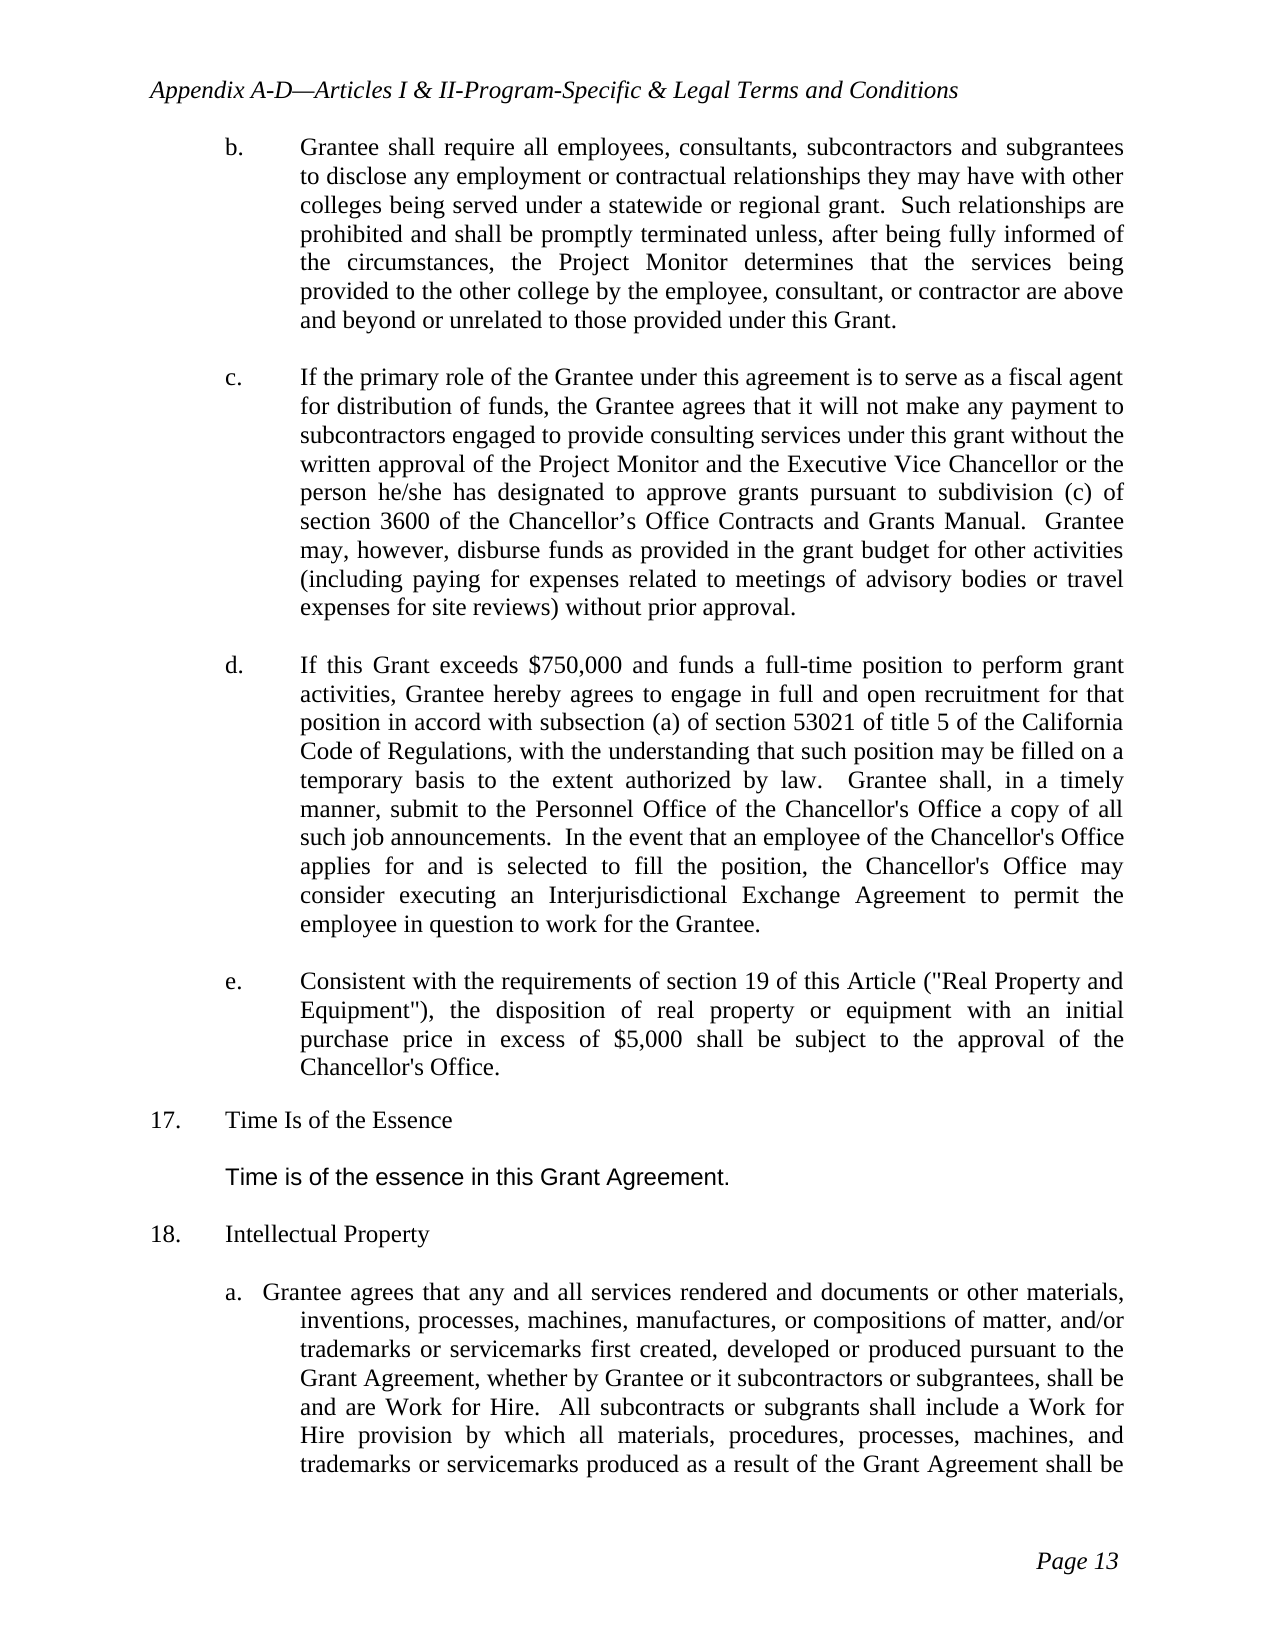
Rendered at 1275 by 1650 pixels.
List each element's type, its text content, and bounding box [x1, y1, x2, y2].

text 17. Time Is of the Essence [150, 1105, 1125, 1134]
text b. Grantee shall require all employees, consultants, subcontractors and subgrantees to disclose any employment or contractual relationships they may have with other colleges being served under a statewide or regional grant. Such relationships are prohibited and shall be promptly terminated unless, after being fully informed of the circumstances, the Project Monitor determines that the services being provided to the other college by the employee, consultant, or contractor are above and beyond or unrelated to those provided under this Grant. [225, 132, 1125, 334]
text d. If this Grant exceeds $750,000 and funds a full-time position to perform grant activities, Grantee hereby agrees to engage in full and open recruitment for that position in accord with subsection (a) of section 53021 of title 5 of the California Code of Regulations, with the understanding that such position may be filled on a temporary basis to the extent authorized by law. Grantee shall, in a timely manner, submit to the Personnel Office of the Chancellor's Office a copy of all such job announcements. In the event that an employee of the Chancellor's Office applies for and is selected to fill the position, the Chancellor's Office may consider executing an Interjurisdictional Exchange Agreement to permit the employee in question to work for the Grantee. [225, 650, 1125, 937]
text e. Consistent with the requirements of section 19 of this Article ("Real Property and Equipment"), the disposition of real property or equipment with an initial purchase price in excess of $5,000 shall be subject to the approval of the Chancellor's Office. [225, 966, 1125, 1081]
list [225, 1277, 1125, 1478]
text c. If the primary role of the Grantee under this agreement is to serve as a fiscal agent for distribution of funds, the Grantee agrees that it will not make any payment to subcontractors engaged to provide consulting services under this grant without the written approval of the Project Monitor and the Executive Vice Chancellor or the person he/she has designated to approve grants pursuant to subdivision (c) of section 3600 of the Chancellor’s Office Contracts and Grants Manual. Grantee may, however, disburse funds as provided in the grant budget for other activities (including paying for expenses related to meetings of advisory bodies or travel expenses for site reviews) without prior approval. [225, 362, 1125, 621]
text 18. Intellectual Property [150, 1219, 1125, 1248]
text Time is of the essence in this Grant Agreement. [150, 1163, 1125, 1190]
